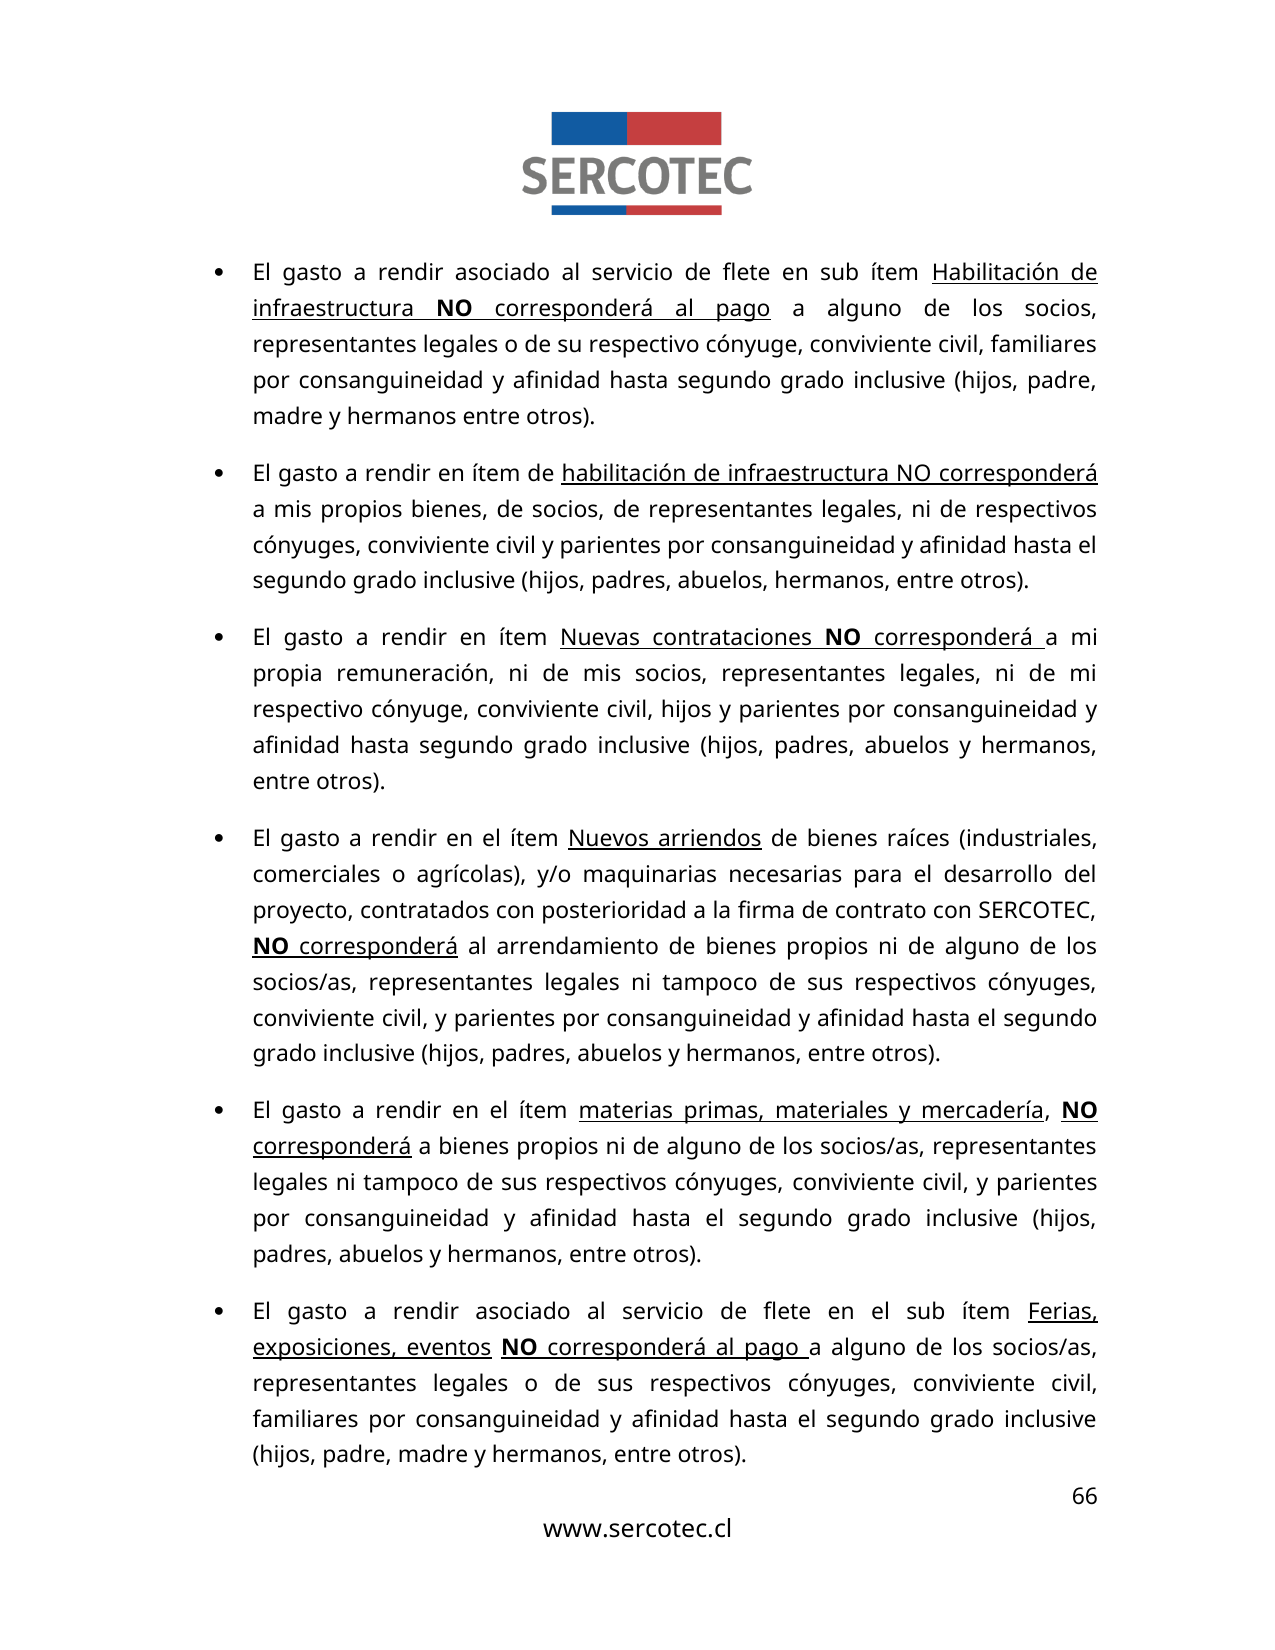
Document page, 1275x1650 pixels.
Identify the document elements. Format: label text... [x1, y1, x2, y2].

list El gasto a rendir asociado al servicio de flete en el sub ítem Ferias, exposiciones, eventos NO corresponderá al pago a alguno de los socios/as, representantes legales o de sus respectivos cónyuges, conviviente civil, familiares por consanguineidad y afinidad hasta el segundo grado inclusive (hijos, padre, madre y hermanos, entre otros). [215, 1295, 1098, 1470]
list El gasto a rendir en ítem Nuevas contrataciones NO corresponderá a mi propia remuneración, ni de mis socios, representantes legales, ni de mi respectivo cónyuge, conviviente civil, hijos y parientes por consanguineidad y afinidad hasta segundo grado inclusive (hijos, padres, abuelos y hermanos, entre otros). [215, 621, 1098, 796]
picture [512, 105, 763, 225]
list El gasto a rendir asociado al servicio de flete en sub ítem Habilitación de infraestructura NO corresponderá al pago a alguno de los socios, representantes legales o de su respectivo cónyuge, conviviente civil, familiares por consanguineidad y afinidad hasta segundo grado inclusive (hijos, padre, madre y hermanos entre otros). [215, 256, 1098, 431]
list El gasto a rendir en el ítem Nuevos arriendos de bienes raíces (industriales, comerciales o agrícolas), y/o maquinarias necesarias para el desarrollo del proyecto, contratados con posterioridad a la firma de contrato con SERCOTEC, NO corresponderá al arrendamiento de bienes propios ni de alguno de los socios/as, representantes legales ni tampoco de sus respectivos cónyuges, conviviente civil, y parientes por consanguineidad y afinidad hasta el segundo grado inclusive (hijos, padres, abuelos y hermanos, entre otros). [215, 822, 1098, 1069]
list El gasto a rendir en el ítem materias primas, materiales y mercadería, NO corresponderá a bienes propios ni de alguno de los socios/as, representantes legales ni tampoco de sus respectivos cónyuges, conviviente civil, y parientes por consanguineidad y afinidad hasta el segundo grado inclusive (hijos, padres, abuelos y hermanos, entre otros). [215, 1094, 1098, 1269]
list El gasto a rendir en ítem de habilitación de infraestructura NO corresponderá a mis propios bienes, de socios, de representantes legales, ni de respectivos cónyuges, conviviente civil y parientes por consanguineidad y afinidad hasta el segundo grado inclusive (hijos, padres, abuelos, hermanos, entre otros). [215, 457, 1098, 596]
